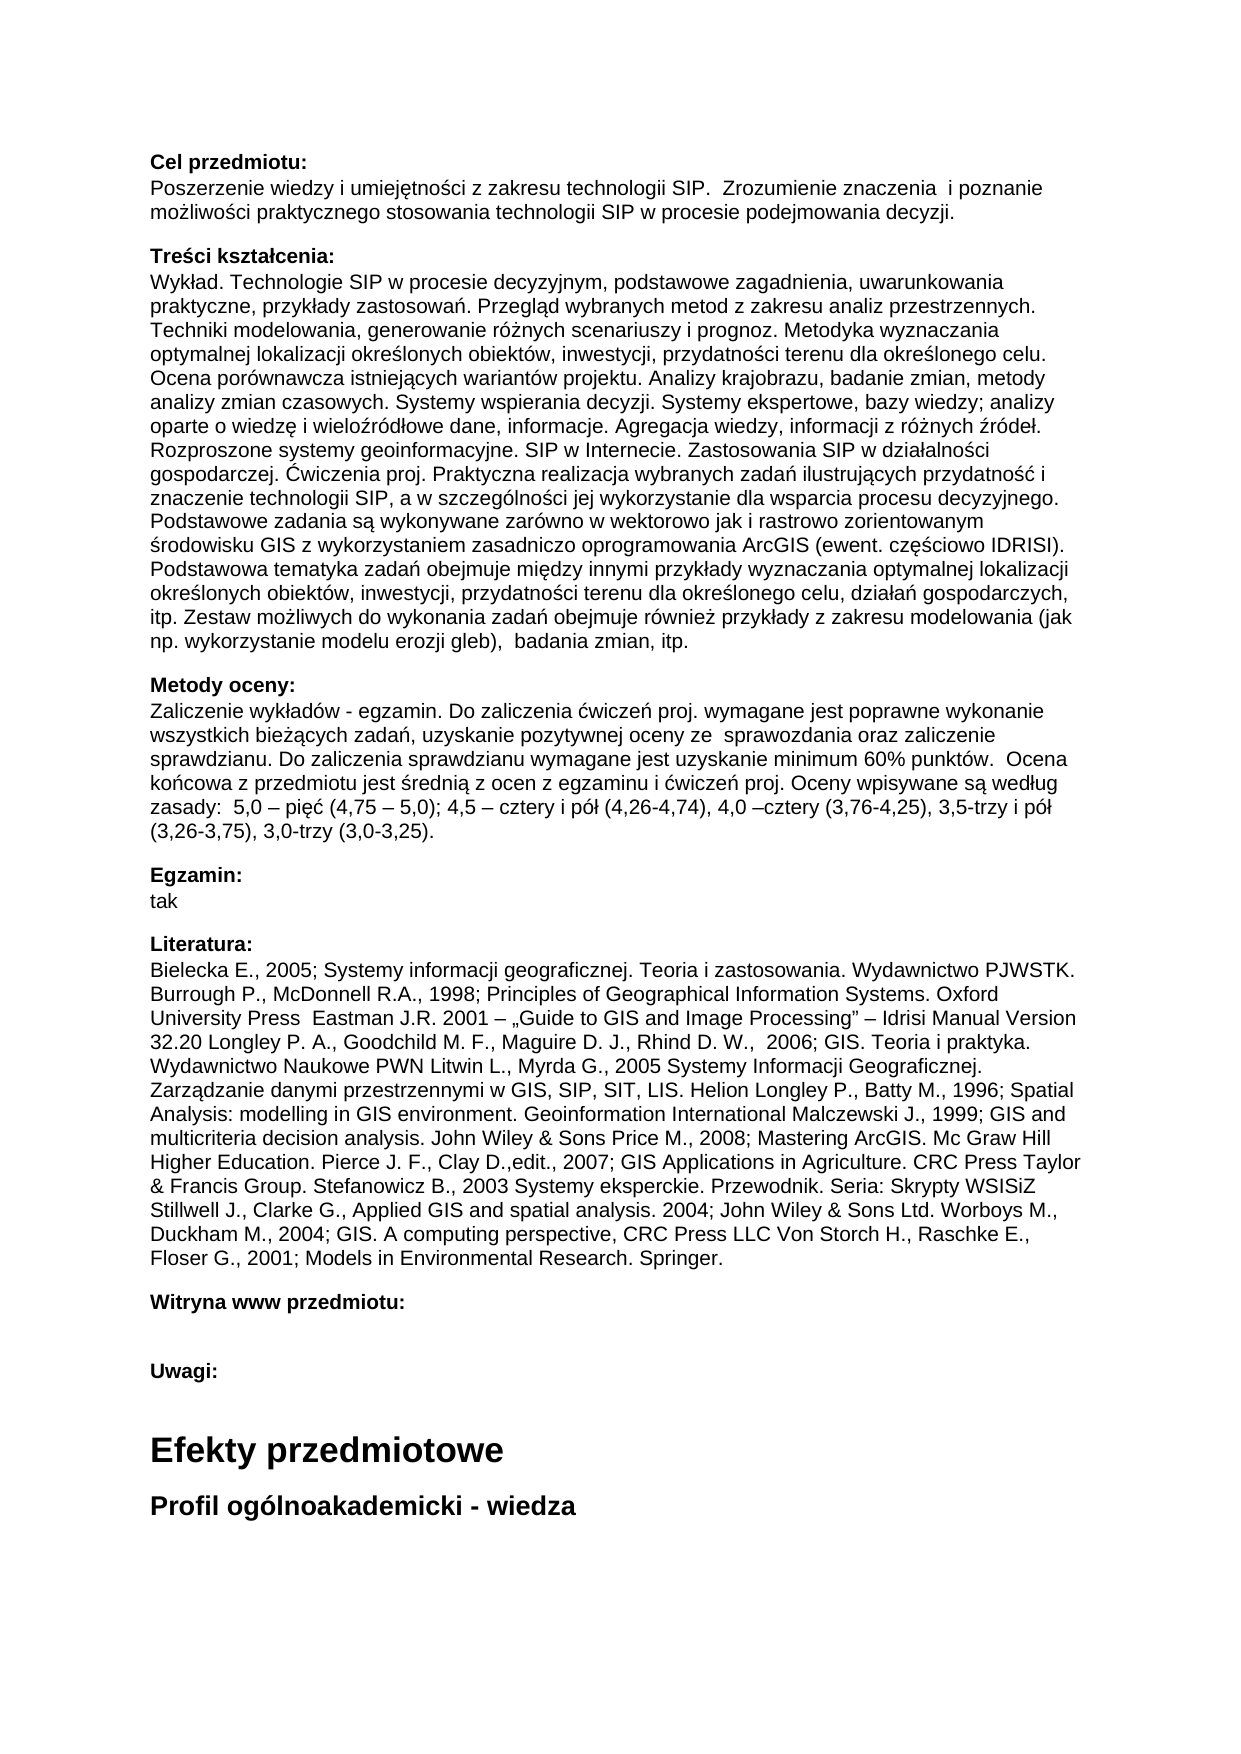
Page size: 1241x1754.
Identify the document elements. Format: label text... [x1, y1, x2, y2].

text tak [150, 888, 1090, 912]
subtitle Efekty przedmiotowe [150, 1429, 1090, 1470]
text Poszerzenie wiedzy i umiejętności z zakresu technologii SIP. Zrozumienie znaczenia i poznanie możliwości praktycznego stosowania technologii SIP w procesie podejmowania decyzji. [150, 176, 1090, 224]
text Witryna www przedmiotu: [150, 1289, 1090, 1313]
text Zaliczenie wykładów - egzamin. Do zaliczenia ćwiczeń proj. wymagane jest poprawne wykonanie wszystkich bieżących zadań, uzyskanie pozytywnej oceny ze sprawozdania oraz zaliczenie sprawdzianu. Do zaliczenia sprawdzianu wymagane jest uzyskanie minimum 60% punktów. Ocena końcowa z przedmiotu jest średnią z ocen z egzaminu i ćwiczeń proj. Oceny wpisywane są według zasady: 5,0 – pięć (4,75 – 5,0); 4,5 – cztery i pół (4,26-4,74), 4,0 –cztery (3,76-4,25), 3,5-trzy i pół (3,26-3,75), 3,0-trzy (3,0-3,25). [150, 699, 1090, 843]
text Uwagi: [150, 1359, 1090, 1383]
text Egzamin: [150, 862, 1090, 886]
text Bielecka E., 2005; Systemy informacji geograficznej. Teoria i zastosowania. Wydawnictwo PJWSTK. Burrough P., McDonnell R.A., 1998; Principles of Geographical Information Systems. Oxford University Press Eastman J.R. 2001 – „Guide to GIS and Image Processing” – Idrisi Manual Version 32.20 Longley P. A., Goodchild M. F., Maguire D. J., Rhind D. W., 2006; GIS. Teoria i praktyka. Wydawnictwo Naukowe PWN Litwin L., Myrda G., 2005 Systemy Informacji Geograficznej. Zarządzanie danymi przestrzennymi w GIS, SIP, SIT, LIS. Helion Longley P., Batty M., 1996; Spatial Analysis: modelling in GIS environment. Geoinformation International Malczewski J., 1999; GIS and multicriteria decision analysis. John Wiley & Sons Price M., 2008; Mastering ArcGIS. Mc Graw Hill Higher Education. Pierce J. F., Clay D.,edit., 2007; GIS Applications in Agriculture. CRC Press Taylor & Francis Group. Stefanowicz B., 2003 Systemy eksperckie. Przewodnik. Seria: Skrypty WSISiZ Stillwell J., Clarke G., Applied GIS and spatial analysis. 2004; John Wiley & Sons Ltd. Worboys M., Duckham M., 2004; GIS. A computing perspective, CRC Press LLC Von Storch H., Raschke E., Floser G., 2001; Models in Environmental Research. Springer. [150, 958, 1090, 1270]
text Treści kształcenia: [150, 244, 1090, 268]
subtitle Profil ogólnoakademicki - wiedza [150, 1490, 1090, 1521]
text Cel przedmiotu: [150, 150, 1090, 174]
text Metody oceny: [150, 673, 1090, 697]
text Literatura: [150, 932, 1090, 956]
text Wykład. Technologie SIP w procesie decyzyjnym, podstawowe zagadnienia, uwarunkowania praktyczne, przykłady zastosowań. Przegląd wybranych metod z zakresu analiz przestrzennych. Techniki modelowania, generowanie różnych scenariuszy i prognoz. Metodyka wyznaczania optymalnej lokalizacji określonych obiektów, inwestycji, przydatności terenu dla określonego celu. Ocena porównawcza istniejących wariantów projektu. Analizy krajobrazu, badanie zmian, metody analizy zmian czasowych. Systemy wspierania decyzji. Systemy ekspertowe, bazy wiedzy; analizy oparte o wiedzę i wieloźródłowe dane, informacje. Agregacja wiedzy, informacji z różnych źródeł. Rozproszone systemy geoinformacyjne. SIP w Internecie. Zastosowania SIP w działalności gospodarczej. Ćwiczenia proj. Praktyczna realizacja wybranych zadań ilustrujących przydatność i znaczenie technologii SIP, a w szczególności jej wykorzystanie dla wsparcia procesu decyzyjnego. Podstawowe zadania są wykonywane zarówno w wektorowo jak i rastrowo zorientowanym środowisku GIS z wykorzystaniem zasadniczo oprogramowania ArcGIS (ewent. częściowo IDRISI). Podstawowa tematyka zadań obejmuje między innymi przykłady wyznaczania optymalnej lokalizacji określonych obiektów, inwestycji, przydatności terenu dla określonego celu, działań gospodarczych, itp. Zestaw możliwych do wykonania zadań obejmuje również przykłady z zakresu modelowania (jak np. wykorzystanie modelu erozji gleb), badania zmian, itp. [150, 270, 1090, 653]
